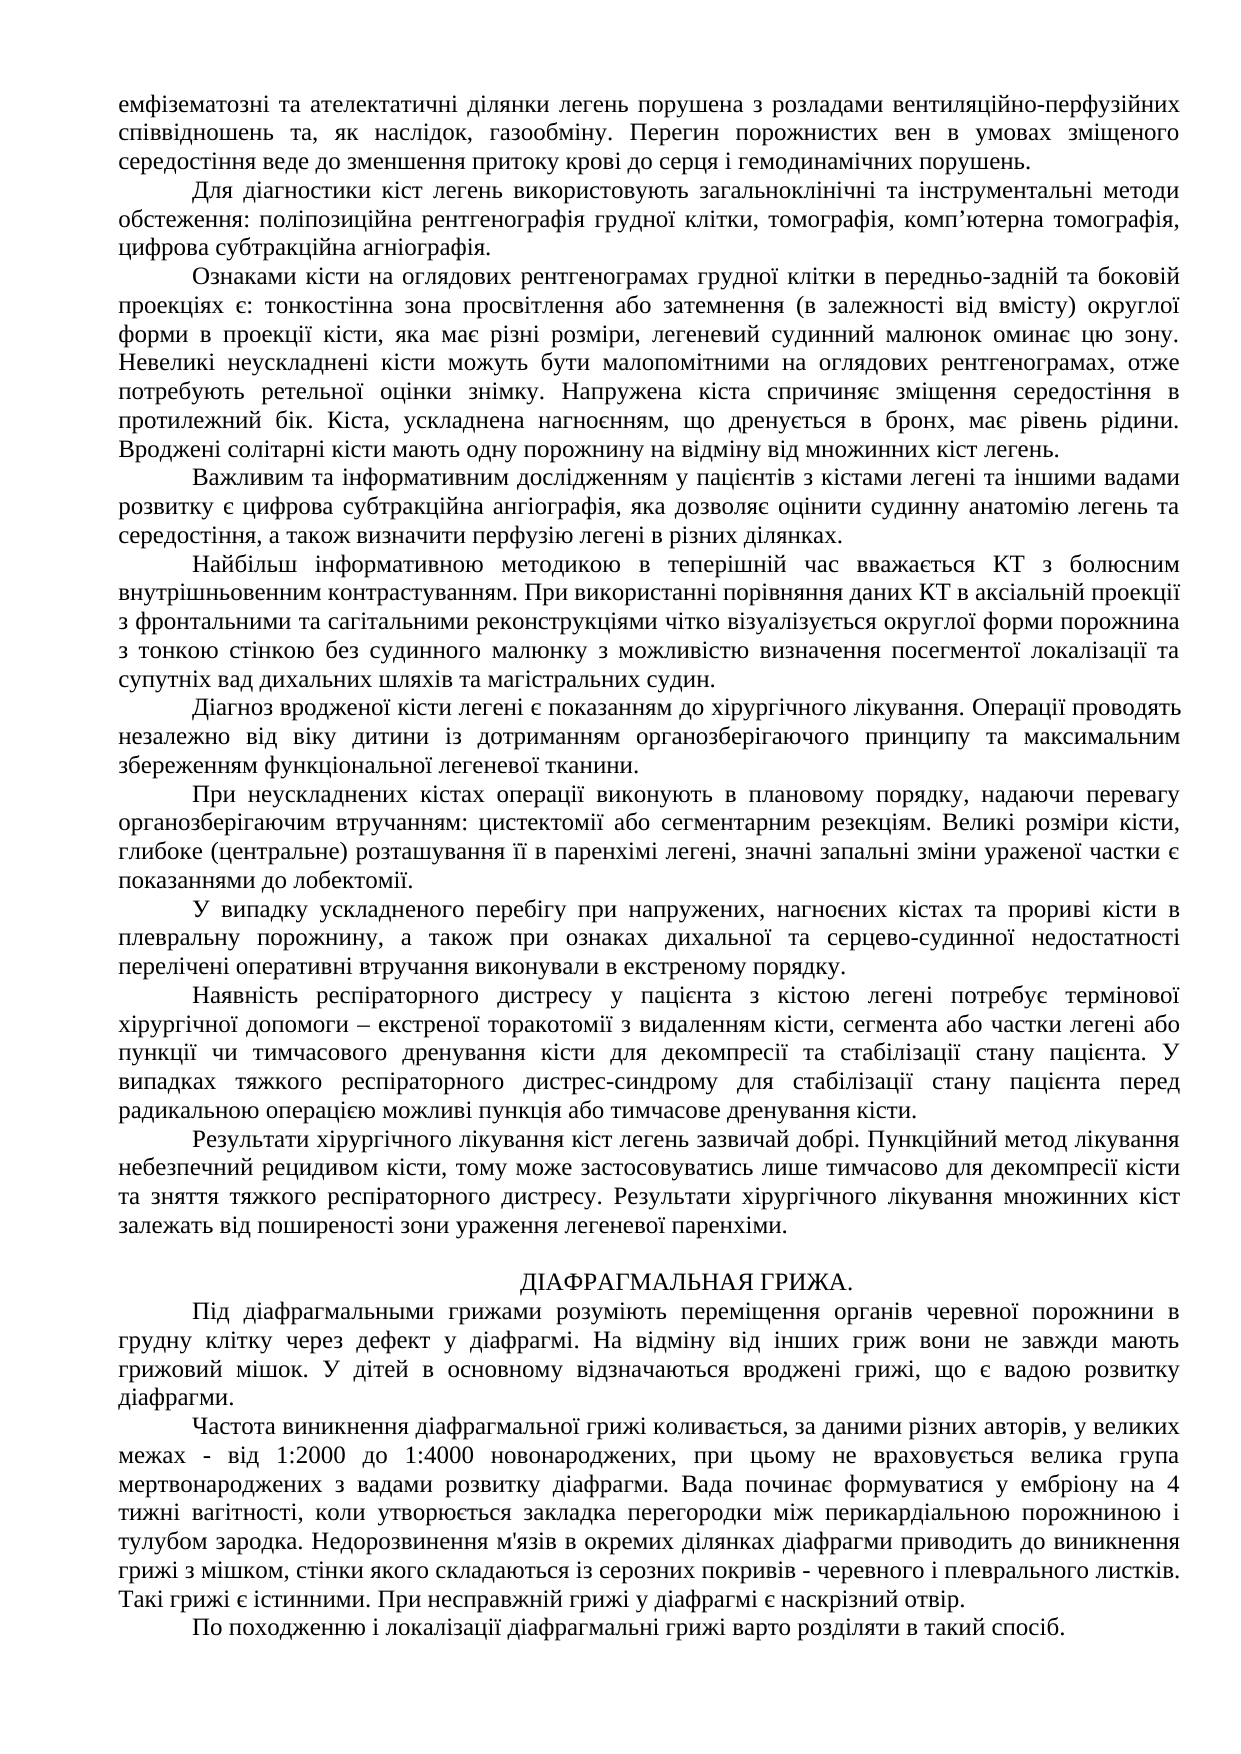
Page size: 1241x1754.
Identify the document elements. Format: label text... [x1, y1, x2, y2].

text Ознаками кісти на оглядових рентгенограмах грудної клітки в передньо-задній та боковій проекціях є: тонкостінна зона просвітлення або затемнення (в залежності від вмісту) округлої форми в проекції кісти, яка має різні розміри, легеневий судинний малюнок оминає цю зону. Невеликі неускладнені кісти можуть бути малопомітними на оглядових рентгенограмах, отже потребують ретельної оцінки знімку. Напружена кіста спричиняє зміщення середостіння в протилежний бік. Кіста, ускладнена нагноєнням, що дренується в бронх, має рівень рідини. Вроджені солітарні кісти мають одну порожнину на відміну від множинних кіст легень. [118, 261, 1181, 462]
text Частота виникнення діафрагмальної грижі коливається, за даними різних авторів, у великих межах - від 1:2000 до 1:4000 новонароджених, при цьому не враховується велика група мертвонароджених з вадами розвитку діафрагми. Вада починає формуватися у ембріону на 4 тижні вагітності, коли утворюється закладка перегородки між перикардіальною порожниною і тулубом зародка. Недорозвинення м'язів в окремих ділянках діафрагми приводить до виникнення грижі з мішком, стінки якого складаються із серозних покривів - черевного і плеврального листків. Такі грижі є істинними. При несправжній грижі у діафрагмі є наскрізний отвір. [118, 1411, 1181, 1612]
text Під діафрагмальными грижами розуміють переміщення органів черевної порожнини в грудну клітку через дефект у діафрагмі. На відміну від інших гриж вони не завжди мають грижовий мішок. У дітей в основному відзначаються вроджені грижі, що є вадою розвитку діафрагми. [118, 1296, 1181, 1411]
text По походженню і локалізації діафрагмальні грижі варто розділяти в такий спосіб. [118, 1612, 1181, 1641]
text Найбільш інформативною методикою в теперішній час вважається КТ з болюсним внутрішньовенним контрастуванням. При використанні порівняння даних КТ в аксіальній проекції з фронтальними та сагітальними реконструкціями чітко візуалізується округлої форми порожнина з тонкою стінкою без судинного малюнку з можливістю визначення посегментої локалізації та супутніх вад дихальних шляхів та магістральних судин. [118, 549, 1181, 692]
text У випадку ускладненого перебігу при напружених, нагноєних кістах та прориві кісти в плевральну порожнину, а також при ознаках дихальної та серцево-судинної недостатності перелічені оперативні втручання виконували в екстреному порядку. [118, 894, 1181, 980]
text Результати хірургічного лікування кіст легень зазвичай добрі. Пункційний метод лікування небезпечний рецидивом кісти, тому може застосовуватись лише тимчасово для декомпресії кісти та зняття тяжкого респіраторного дистресу. Результати хірургічного лікування множинних кіст залежать від поширеності зони ураження легеневої паренхіми. [118, 1124, 1181, 1239]
text Діагноз вродженої кісти легені є показанням до хірургічного лікування. Операції проводять незалежно від віку дитини із дотриманням органозберігаючого принципу та максимальним збереженням функціональної легеневої тканини. [118, 692, 1181, 779]
text При неускладнених кістах операції виконують в плановому порядку, надаючи перевагу органозберігаючим втручанням: цистектомії або сегментарним резекціям. Великі розміри кісти, глибоке (центральне) розташування її в паренхімі легені, значні запальні зміни ураженої частки є показаннями до лобектомії. [118, 779, 1181, 894]
text Важливим та інформативним дослідженням у пацієнтів з кістами легені та іншими вадами розвитку є цифрова субтракційна ангіографія, яка дозволяє оцінити судинну анатомію легень та середостіння, а також визначити перфузію легені в різних ділянках. [118, 462, 1181, 549]
text ДІАФРАГМАЛЬНАЯ ГРИЖА. [118, 1267, 1181, 1296]
text Наявність респіраторного дистресу у пацієнта з кістою легені потребує термінової хірургічної допомоги – екстреної торакотомії з видаленням кісти, сегмента або частки легені або пункції чи тимчасового дренування кісти для декомпресії та стабілізації стану пацієнта. У випадках тяжкого респіраторного дистрес-синдрому для стабілізації стану пацієнта перед радикальною операцією можливі пункція або тимчасове дренування кісти. [118, 980, 1181, 1124]
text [118, 89, 1181, 175]
text Для діагностики кіст легень використовують загальноклінічні та інструментальні методи обстеження: поліпозиційна рентгенографія грудної клітки, томографія, комп’ютерна томографія, цифрова субтракційна агніографія. [118, 175, 1181, 261]
